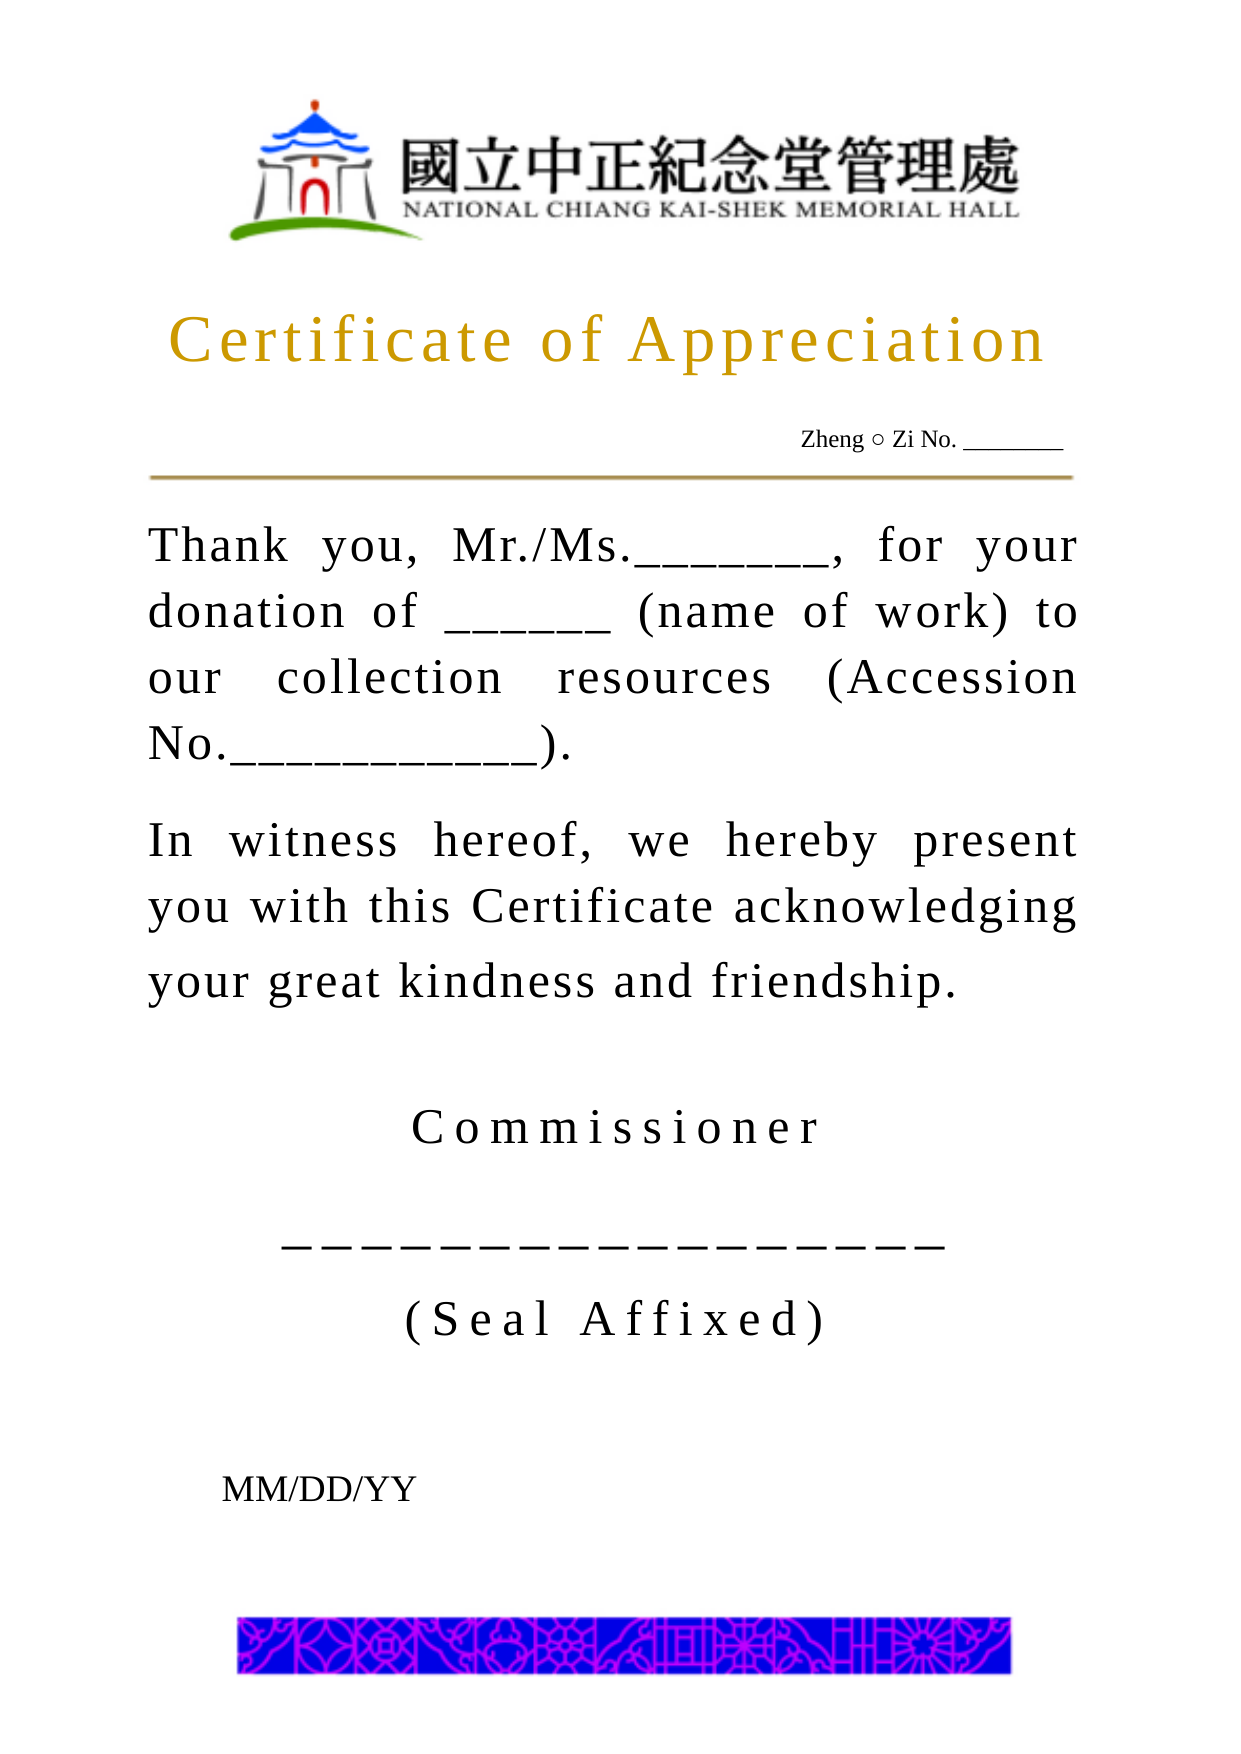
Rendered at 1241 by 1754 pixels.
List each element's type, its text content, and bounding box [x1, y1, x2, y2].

text MM/DD/YY [221, 1467, 1001, 1510]
text Commissioner _________________ [133, 1097, 1095, 1255]
picture [28, 27, 1222, 1738]
text In witness hereof, we hereby present you with this Certificate acknowledging your great kindness and friendship. [148, 809, 1078, 1010]
text Thank you, Mr./Ms._______, for your donation of ______ (name of work) to our collection resources (Accession No.___________). [148, 515, 1078, 771]
text Zheng ○ Zi No. ________ [133, 419, 1063, 457]
text (Seal Affixed) [133, 1289, 1095, 1346]
